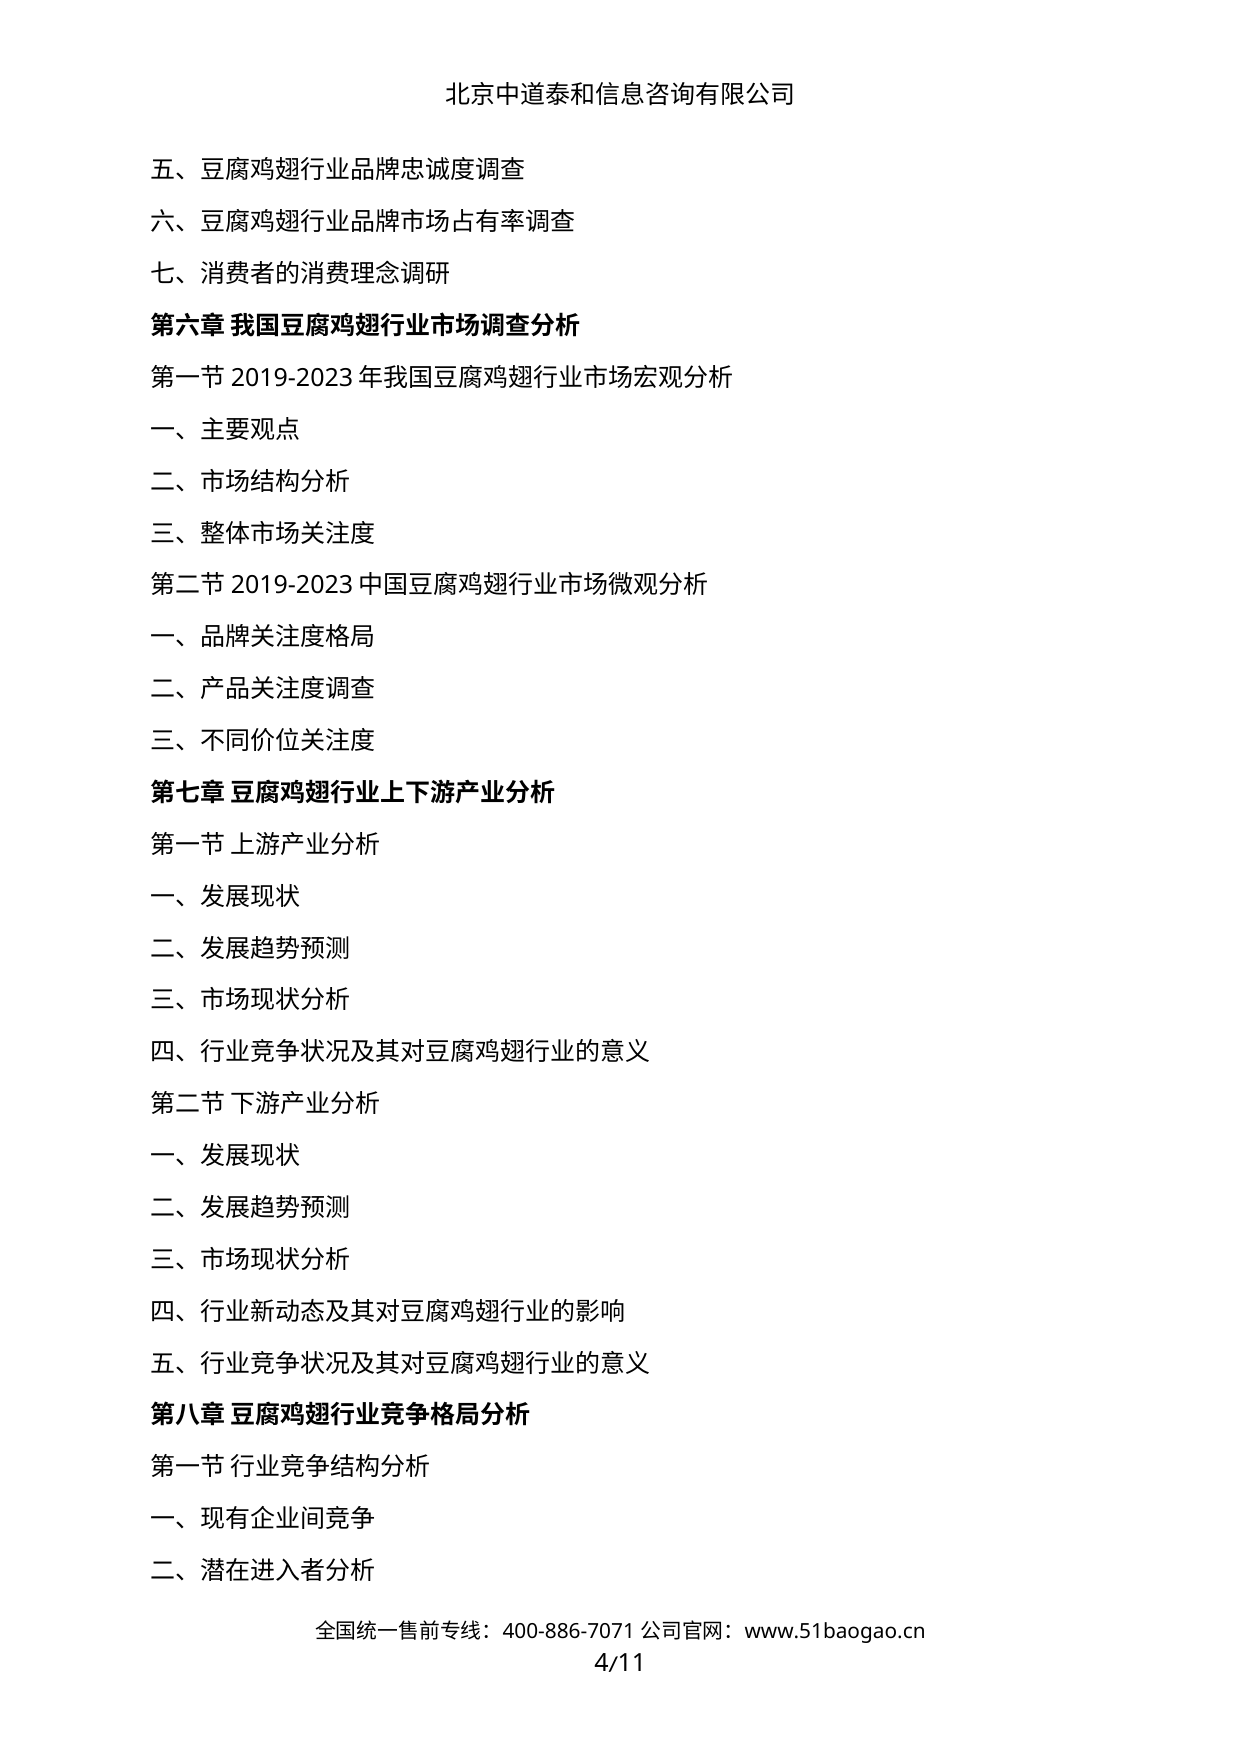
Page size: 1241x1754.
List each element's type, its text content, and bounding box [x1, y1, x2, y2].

text 第六章 我国豆腐鸡翅行业市场调查分析 [150, 306, 1090, 342]
text 二、潜在进入者分析 [150, 1551, 1090, 1587]
text 三、市场现状分析 [150, 980, 1090, 1016]
text 一、品牌关注度格局 [150, 617, 1090, 653]
text 一、发展现状 [150, 876, 1090, 912]
text 三、市场现状分析 [150, 1239, 1090, 1276]
text 二、发展趋势预测 [150, 1187, 1090, 1224]
text 五、行业竞争状况及其对豆腐鸡翅行业的意义 [150, 1343, 1090, 1379]
text 第一节 行业竞争结构分析 [150, 1447, 1090, 1483]
text 六、豆腐鸡翅行业品牌市场占有率调查 [150, 202, 1090, 238]
text 三、不同价位关注度 [150, 721, 1090, 757]
text 一、现有企业间竞争 [150, 1499, 1090, 1535]
text 二、市场结构分析 [150, 461, 1090, 497]
text 第八章 豆腐鸡翅行业竞争格局分析 [150, 1395, 1090, 1431]
text 第一节 上游产业分析 [150, 824, 1090, 861]
text 二、产品关注度调查 [150, 669, 1090, 705]
text 二、发展趋势预测 [150, 928, 1090, 964]
text 一、发展现状 [150, 1136, 1090, 1172]
text 一、主要观点 [150, 409, 1090, 446]
text 七、消费者的消费理念调研 [150, 254, 1090, 290]
text 第二节 2019-2023中国豆腐鸡翅行业市场微观分析 [150, 565, 1090, 601]
text 四、行业新动态及其对豆腐鸡翅行业的影响 [150, 1291, 1090, 1327]
text 三、整体市场关注度 [150, 513, 1090, 549]
text 四、行业竞争状况及其对豆腐鸡翅行业的意义 [150, 1032, 1090, 1068]
text 第一节 2019-2023年我国豆腐鸡翅行业市场宏观分析 [150, 357, 1090, 394]
text 五、豆腐鸡翅行业品牌忠诚度调查 [150, 150, 1090, 186]
text 第七章 豆腐鸡翅行业上下游产业分析 [150, 772, 1090, 809]
text 第二节 下游产业分析 [150, 1084, 1090, 1120]
